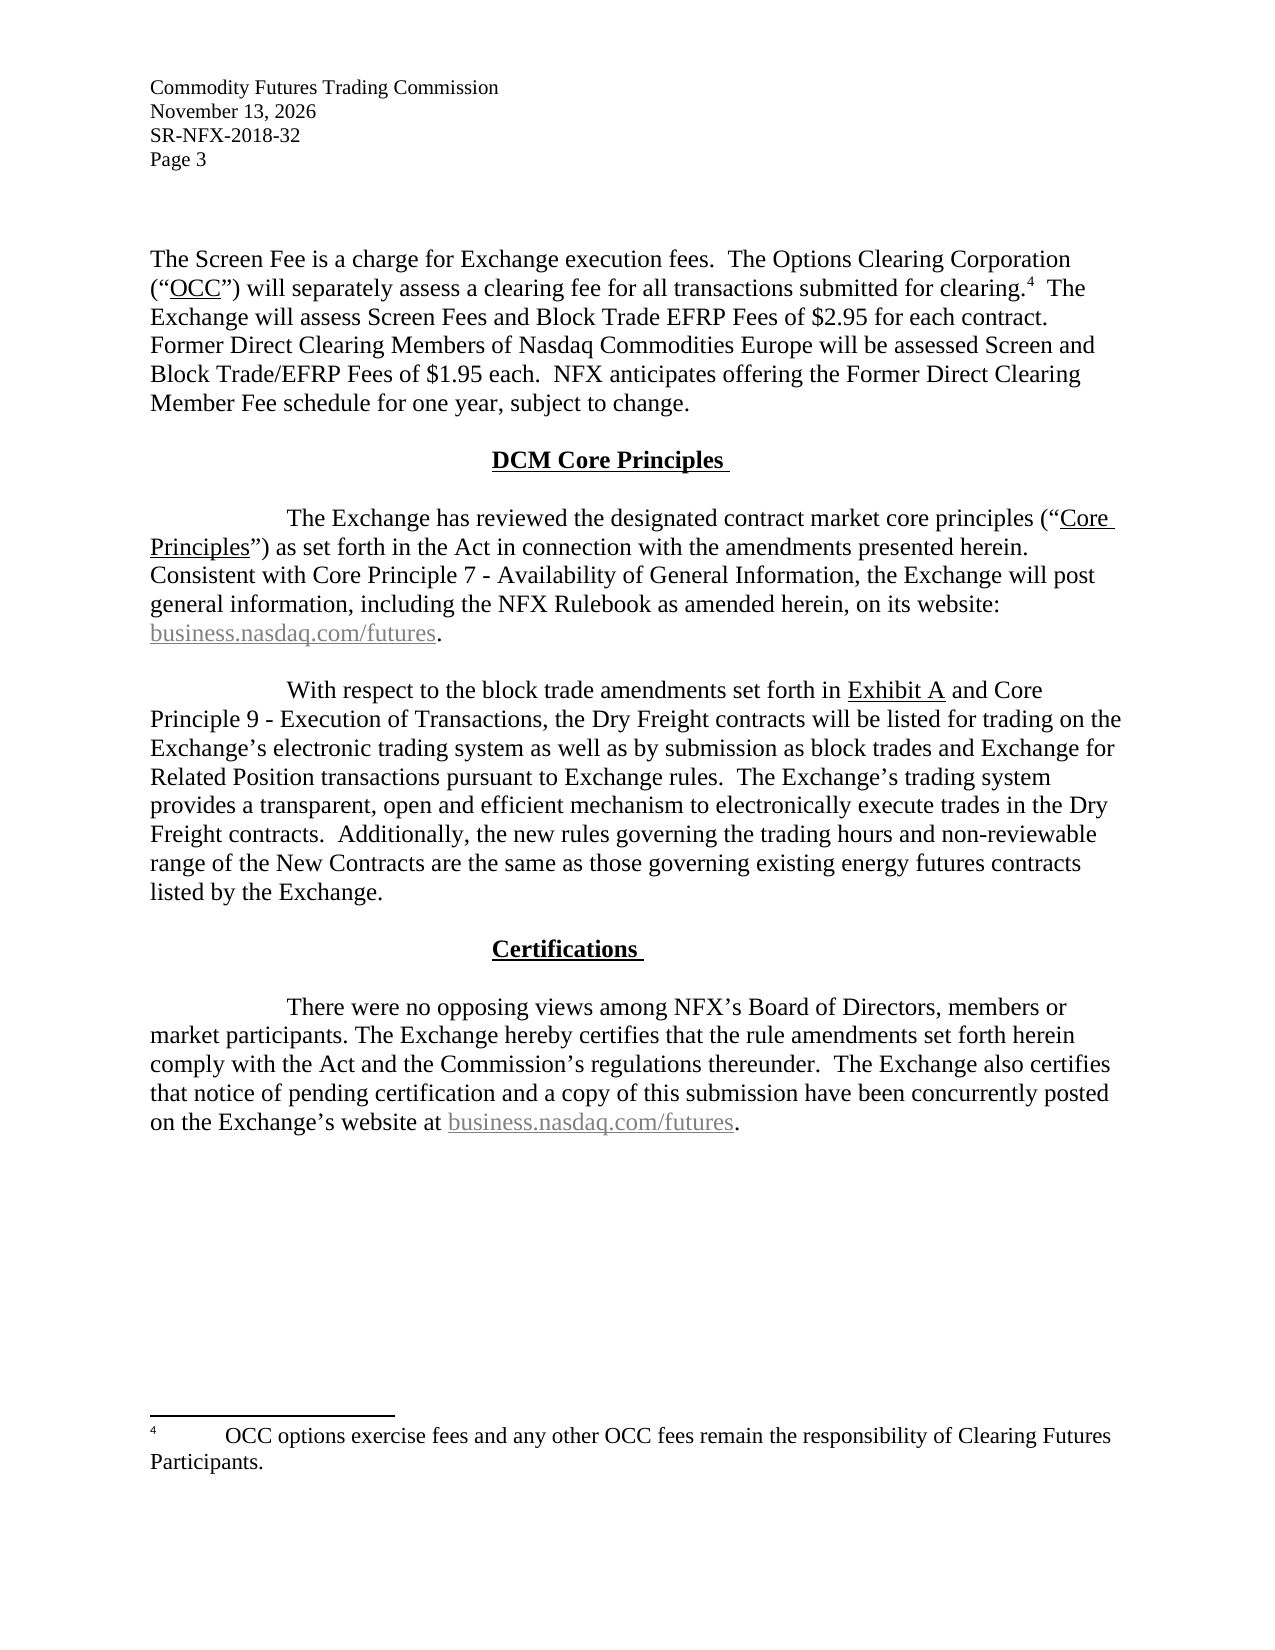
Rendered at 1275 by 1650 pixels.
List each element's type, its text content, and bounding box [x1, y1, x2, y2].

text DCM Core Principles [423, 446, 1125, 474]
text There were no opposing views among NFX’s Board of Directors, members or market participants. The Exchange hereby certifies that the rule amendments set forth herein comply with the Act and the Commission’s regulations thereunder. The Exchange also certifies that notice of pending certification and a copy of this submission have been concurrently posted on the Exchange’s website at business.nasdaq.com/futures. [150, 992, 1125, 1136]
text Certifications [423, 934, 1125, 963]
text The Screen Fee is a charge for Exchange execution fees. The Options Clearing Corporation (“OCC”) will separately assess a clearing fee for all transactions submitted for clearing. The Exchange will assess Screen Fees and Block Trade EFRP Fees of $2.95 for each contract. Former Direct Clearing Members of Nasdaq Commodities Europe will be assessed Screen and Block Trade/EFRP Fees of $1.95 each. NFX anticipates offering the Former Direct Clearing Member Fee schedule for one year, subject to change. [150, 244, 1125, 417]
text The Exchange has reviewed the designated contract market core principles (“Core Principles”) as set forth in the Act in connection with the amendments presented herein. Consistent with Core Principle 7 - Availability of General Information, the Exchange will post general information, including the NFX Rulebook as amended herein, on its website: business.nasdaq.com/futures. [150, 503, 1125, 647]
text With respect to the block trade amendments set forth in Exhibit A and Core Principle 9 - Execution of Transactions, the Dry Freight contracts will be listed for trading on the Exchange’s electronic trading system as well as by submission as block trades and Exchange for Related Position transactions pursuant to Exchange rules. The Exchange’s trading system provides a transparent, open and efficient mechanism to electronically execute trades in the Dry Freight contracts. Additionally, the new rules governing the trading hours and non-reviewable range of the New Contracts are the same as those governing existing energy futures contracts listed by the Exchange. [150, 676, 1125, 906]
